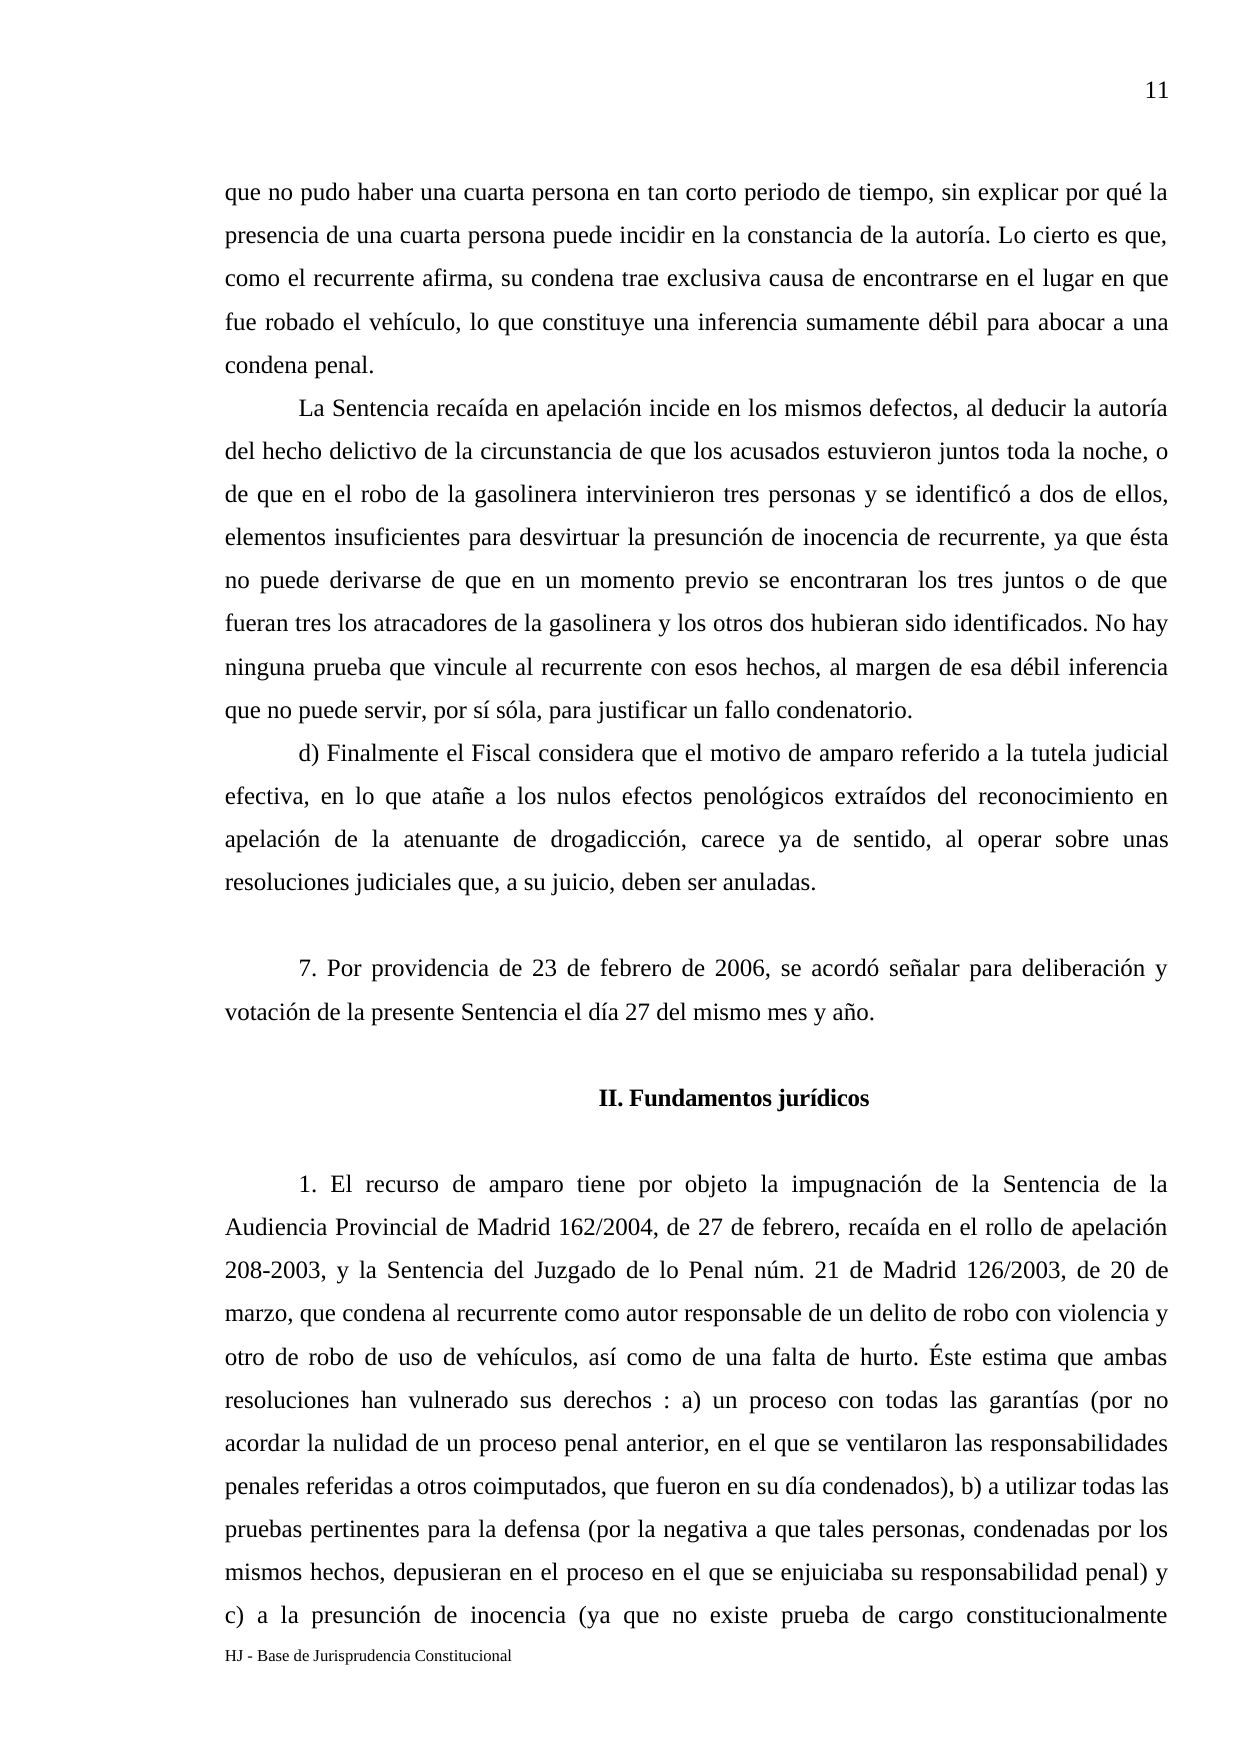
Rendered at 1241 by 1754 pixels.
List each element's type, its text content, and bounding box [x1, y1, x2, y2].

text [224, 177, 1169, 378]
text La Sentencia recaída en apelación incide en los mismos defectos, al deducir la autoría del hecho delictivo de la circunstancia de que los acusados estuvieron juntos toda la noche, o de que en el robo de la gasolinera intervinieron tres personas y se identificó a dos de ellos, elementos insuficientes para desvirtuar la presunción de inocencia de recurrente, ya que ésta no puede derivarse de que en un momento previo se encontraran los tres juntos o de que fueran tres los atracadores de la gasolinera y los otros dos hubieran sido identificados. No hay ninguna prueba que vincule al recurrente con esos hechos, al margen de esa débil inferencia que no puede servir, por sí sóla, para justificar un fallo condenatorio. [224, 393, 1169, 723]
subtitle II. Fundamentos jurídicos [224, 1083, 1169, 1112]
text d) Finalmente el Fiscal considera que el motivo de amparo referido a la tutela judicial efectiva, en lo que atañe a los nulos efectos penológicos extraídos del reconocimiento en apelación de la atenuante de drogadicción, carece ya de sentido, al operar sobre unas resoluciones judiciales que, a su juicio, deben ser anuladas. [224, 738, 1169, 896]
text 7. Por providencia de 23 de febrero de 2006, se acordó señalar para deliberación y votación de la presente Sentencia el día 27 del mismo mes y año. [224, 953, 1169, 1025]
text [224, 1169, 1169, 1629]
